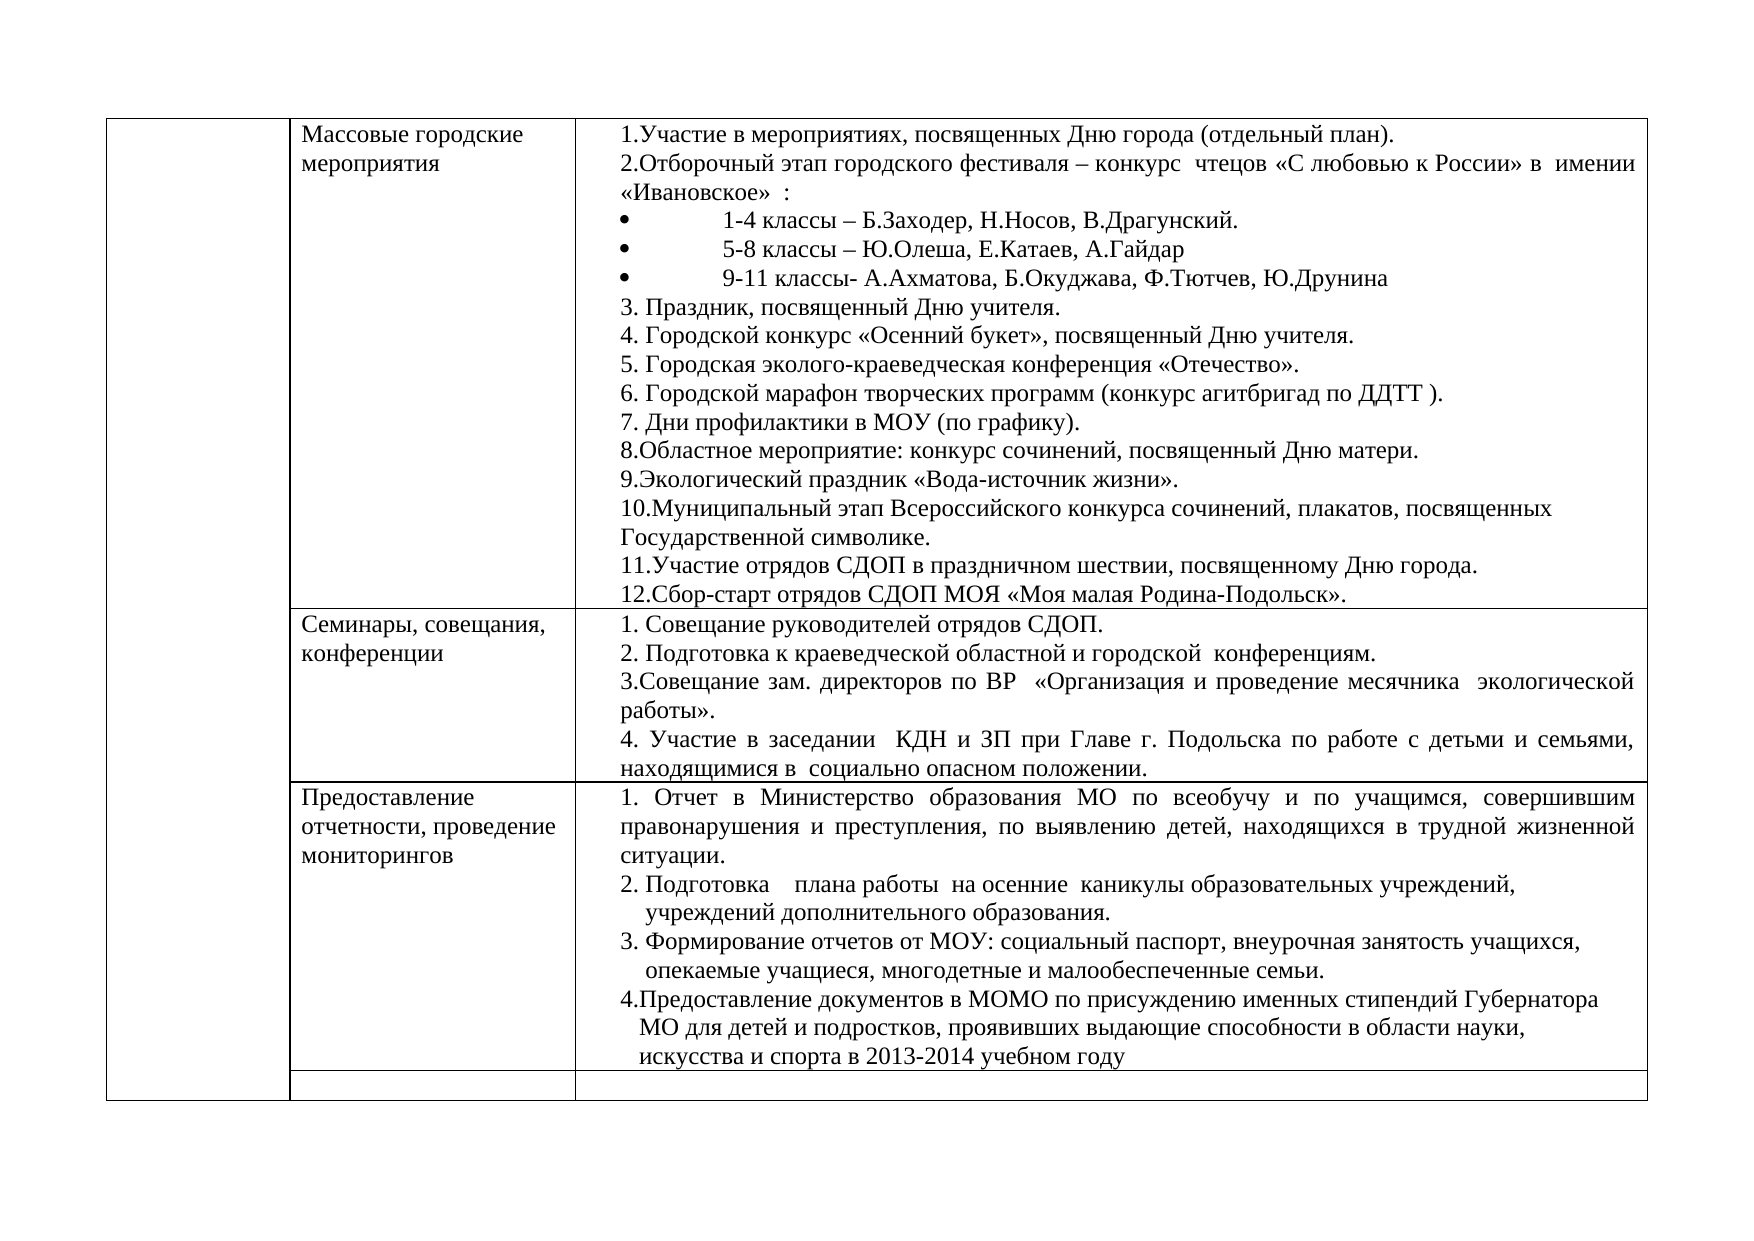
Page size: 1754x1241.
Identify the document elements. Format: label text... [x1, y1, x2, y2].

table_cell Предоставление отчетности, проведение мониторингов [291, 783, 575, 1070]
table_cell [576, 1071, 1647, 1100]
table_cell 1.Участие в мероприятиях, посвященных Дню города (отдельный план). 2.Отборочный этап городского фестиваля – конкурс чтецов «С любовью к России» в имении «Ивановское» : 1-4 классы – Б.Заходер, Н.Носов, В.Драгунский. 5-8 классы – Ю.Олеша, Е.Катаев, А.Гайдар 9-11 классы- А.Ахматова, Б.Окуджава, Ф.Тютчев, Ю.Друнина 3. Праздник, посвященный Дню учителя. 4. Городской конкурс «Осенний букет», посвященный Дню учителя. 5. Городская эколого-краеведческая конференция «Отечество». 6. Городской марафон творческих программ (конкурс агитбригад по ДДТТ ). 7. Дни профилактики в МОУ (по графику). 8.Областное мероприятие: конкурс сочинений, посвященный Дню матери. 9.Экологический праздник «Вода-источник жизни». 10.Муниципальный этап Всероссийского конкурса сочинений, плакатов, посвященных Государственной символике. 11.Участие отрядов СДОП в праздничном шествии, посвященному Дню города. 12.Сбор-старт отрядов СДОП МОЯ «Моя малая Родина-Подольск». [576, 119, 1647, 608]
table_cell Массовые городские мероприятия [291, 119, 575, 608]
table_cell 1. Отчет в Министерство образования МО по всеобучу и по учащимся, совершившим правонарушения и преступления, по выявлению детей, находящихся в трудной жизненной ситуации. 2. Подготовка плана работы на осенние каникулы образовательных учреждений, учреждений дополнительного образования. 3. Формирование отчетов от МОУ: социальный паспорт, внеурочная занятость учащихся, опекаемые учащиеся, многодетные и малообеспеченные семьи. 4.Предоставление документов в МОМО по присуждению именных стипендий Губернатора МО для детей и подростков, проявивших выдающие способности в области науки, искусства и спорта в 2013-2014 учебном году [576, 783, 1647, 1070]
table_cell 1. Совещание руководителей отрядов СДОП. 2. Подготовка к краеведческой областной и городской конференциям. 3.Совещание зам. директоров по ВР «Организация и проведение месячника экологической работы». 4. Участие в заседании КДН и ЗП при Главе г. Подольска по работе с детьми и семьями, находящимися в социально опасном положении. [576, 609, 1647, 781]
table_cell Семинары, совещания, конференции [291, 609, 575, 781]
table_cell [291, 1071, 575, 1100]
